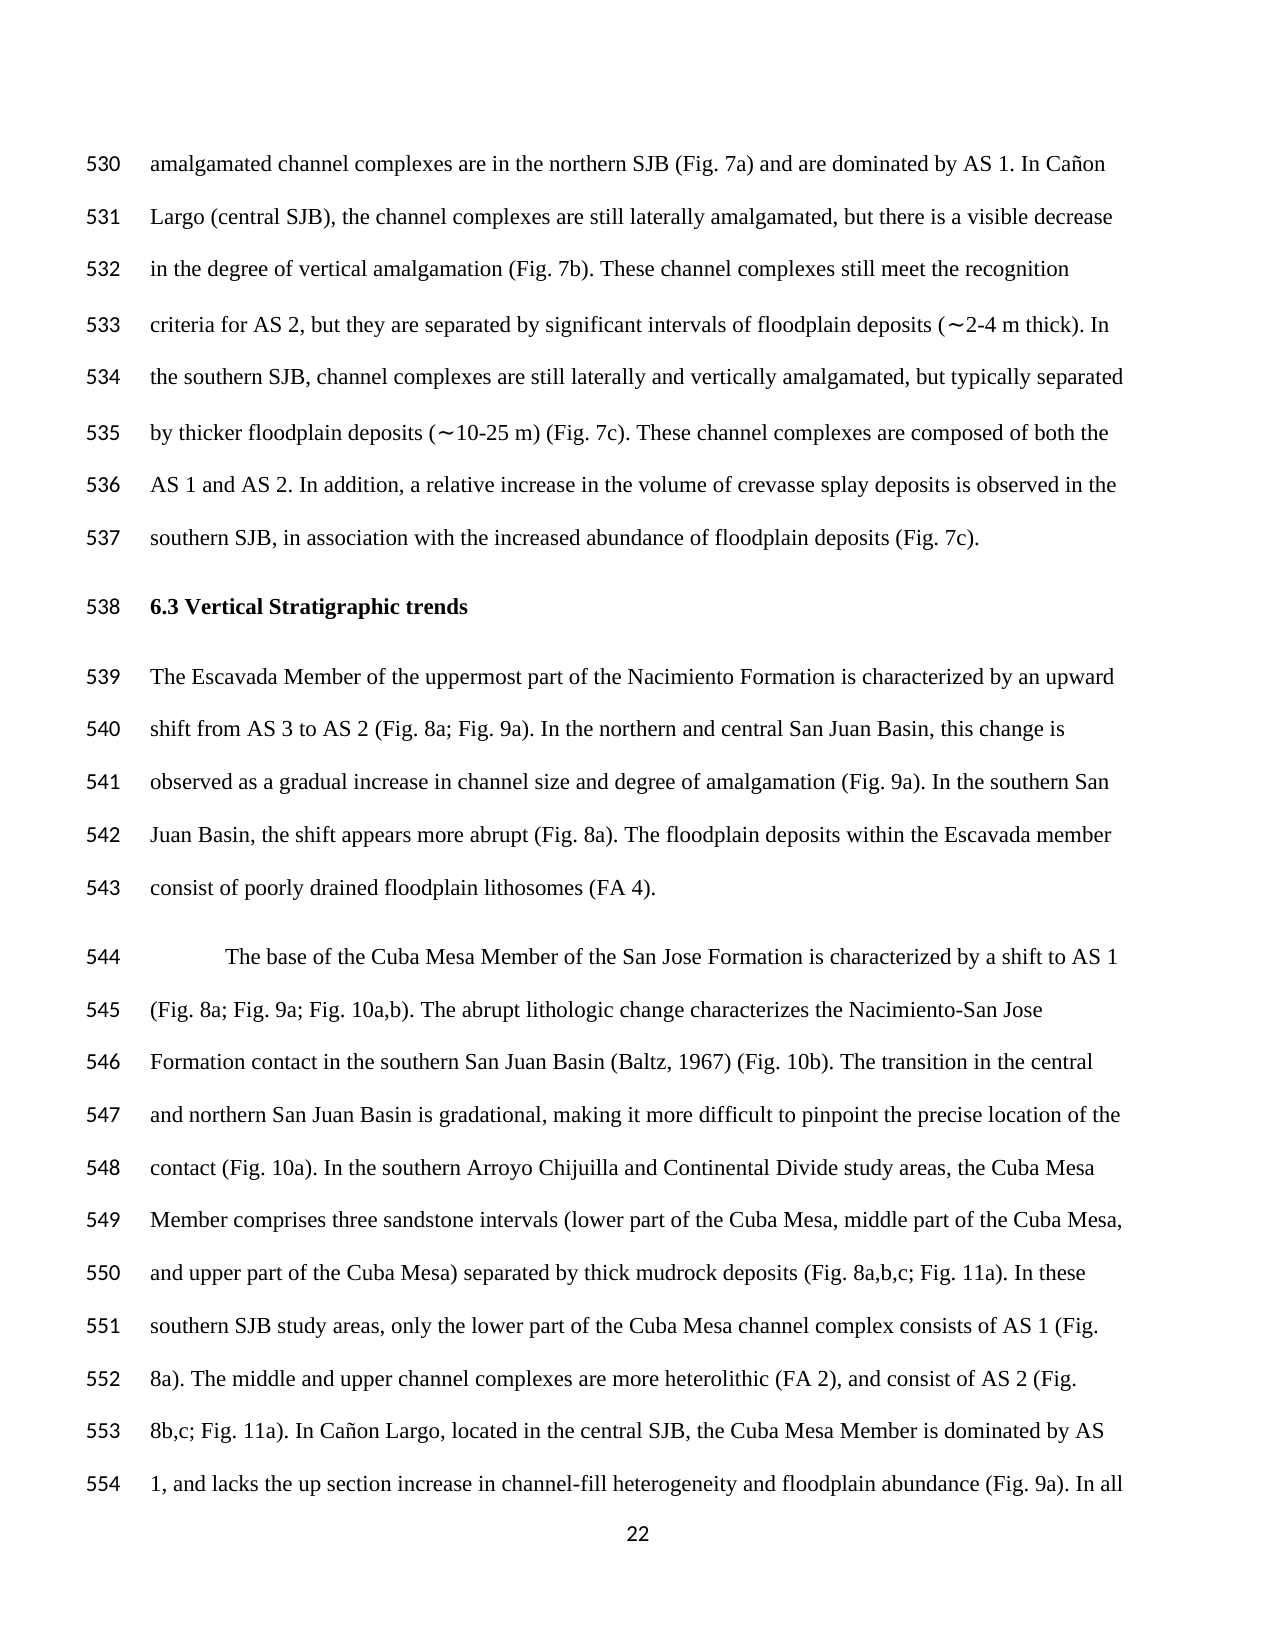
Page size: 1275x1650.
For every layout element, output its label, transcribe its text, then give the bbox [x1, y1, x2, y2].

text The Escavada Member of the uppermost part of the Nacimiento Formation is characterized by an upward shift from AS 3 to AS 2 (Fig. 8a; Fig. 9a). In the northern and central San Juan Basin, this change is observed as a gradual increase in channel size and degree of amalgamation (Fig. 9a). In the southern San Juan Basin, the shift appears more abrupt (Fig. 8a). The floodplain deposits within the Escavada member consist of poorly drained floodplain lithosomes (FA 4). [150, 663, 1125, 900]
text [150, 943, 1125, 1496]
text 6.3 Vertical Stratigraphic trends [150, 593, 1125, 620]
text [150, 150, 1125, 550]
